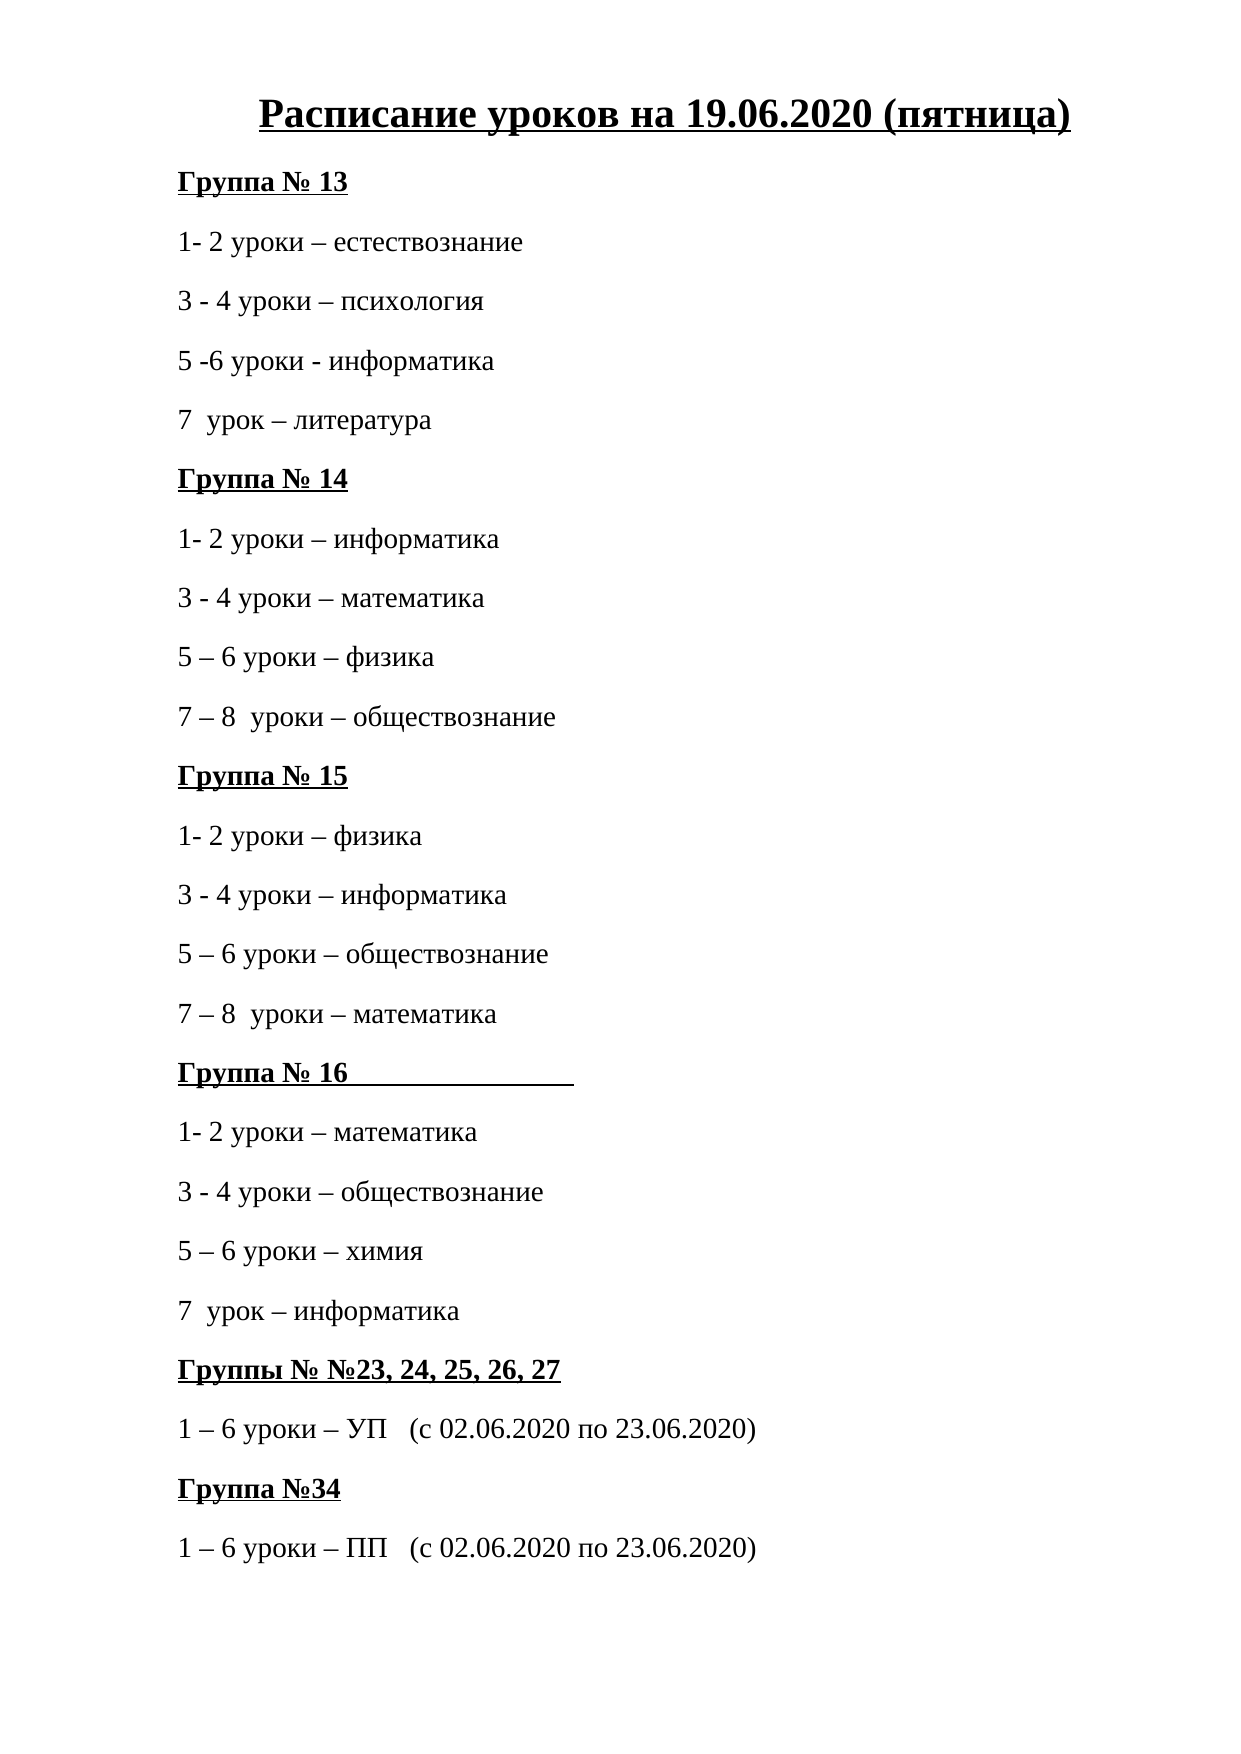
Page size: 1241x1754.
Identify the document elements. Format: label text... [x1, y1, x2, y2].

text 3 - 4 уроки – обществознание [177, 1174, 1152, 1207]
text Группа № 15 [177, 758, 1152, 792]
text 5 – 6 уроки – физика [177, 639, 1152, 673]
text Группа № 16 [177, 1055, 1152, 1089]
text 1- 2 уроки – информатика [177, 521, 1152, 554]
text 1- 2 уроки – математика [177, 1114, 1152, 1148]
text 7 урок – информатика [177, 1293, 1152, 1326]
text 1 – 6 уроки – ПП (с 02.06.2020 по 23.06.2020) [177, 1530, 1152, 1564]
text 5 -6 уроки - информатика [177, 343, 1152, 376]
text 7 – 8 уроки – математика [177, 996, 1152, 1029]
text 7 – 8 уроки – обществознание [177, 699, 1152, 732]
text 1- 2 уроки – физика [177, 818, 1152, 851]
text 1 – 6 уроки – УП (с 02.06.2020 по 23.06.2020) [177, 1411, 1152, 1445]
text 7 урок – литература [177, 402, 1152, 436]
text Группа № 13 [177, 164, 1152, 198]
text 3 - 4 уроки – математика [177, 580, 1152, 614]
text Расписание уроков на 19.06.2020 (пятница) [177, 89, 1152, 137]
text Группы № №23, 24, 25, 26, 27 [177, 1352, 1152, 1386]
text Группа № 14 [177, 461, 1152, 495]
text 5 – 6 уроки – химия [177, 1233, 1152, 1267]
text Группа №34 [177, 1471, 1152, 1504]
text 5 – 6 уроки – обществознание [177, 936, 1152, 970]
text 3 - 4 уроки – психология [177, 283, 1152, 317]
text 1- 2 уроки – естествознание [177, 224, 1152, 257]
text 3 - 4 уроки – информатика [177, 877, 1152, 911]
